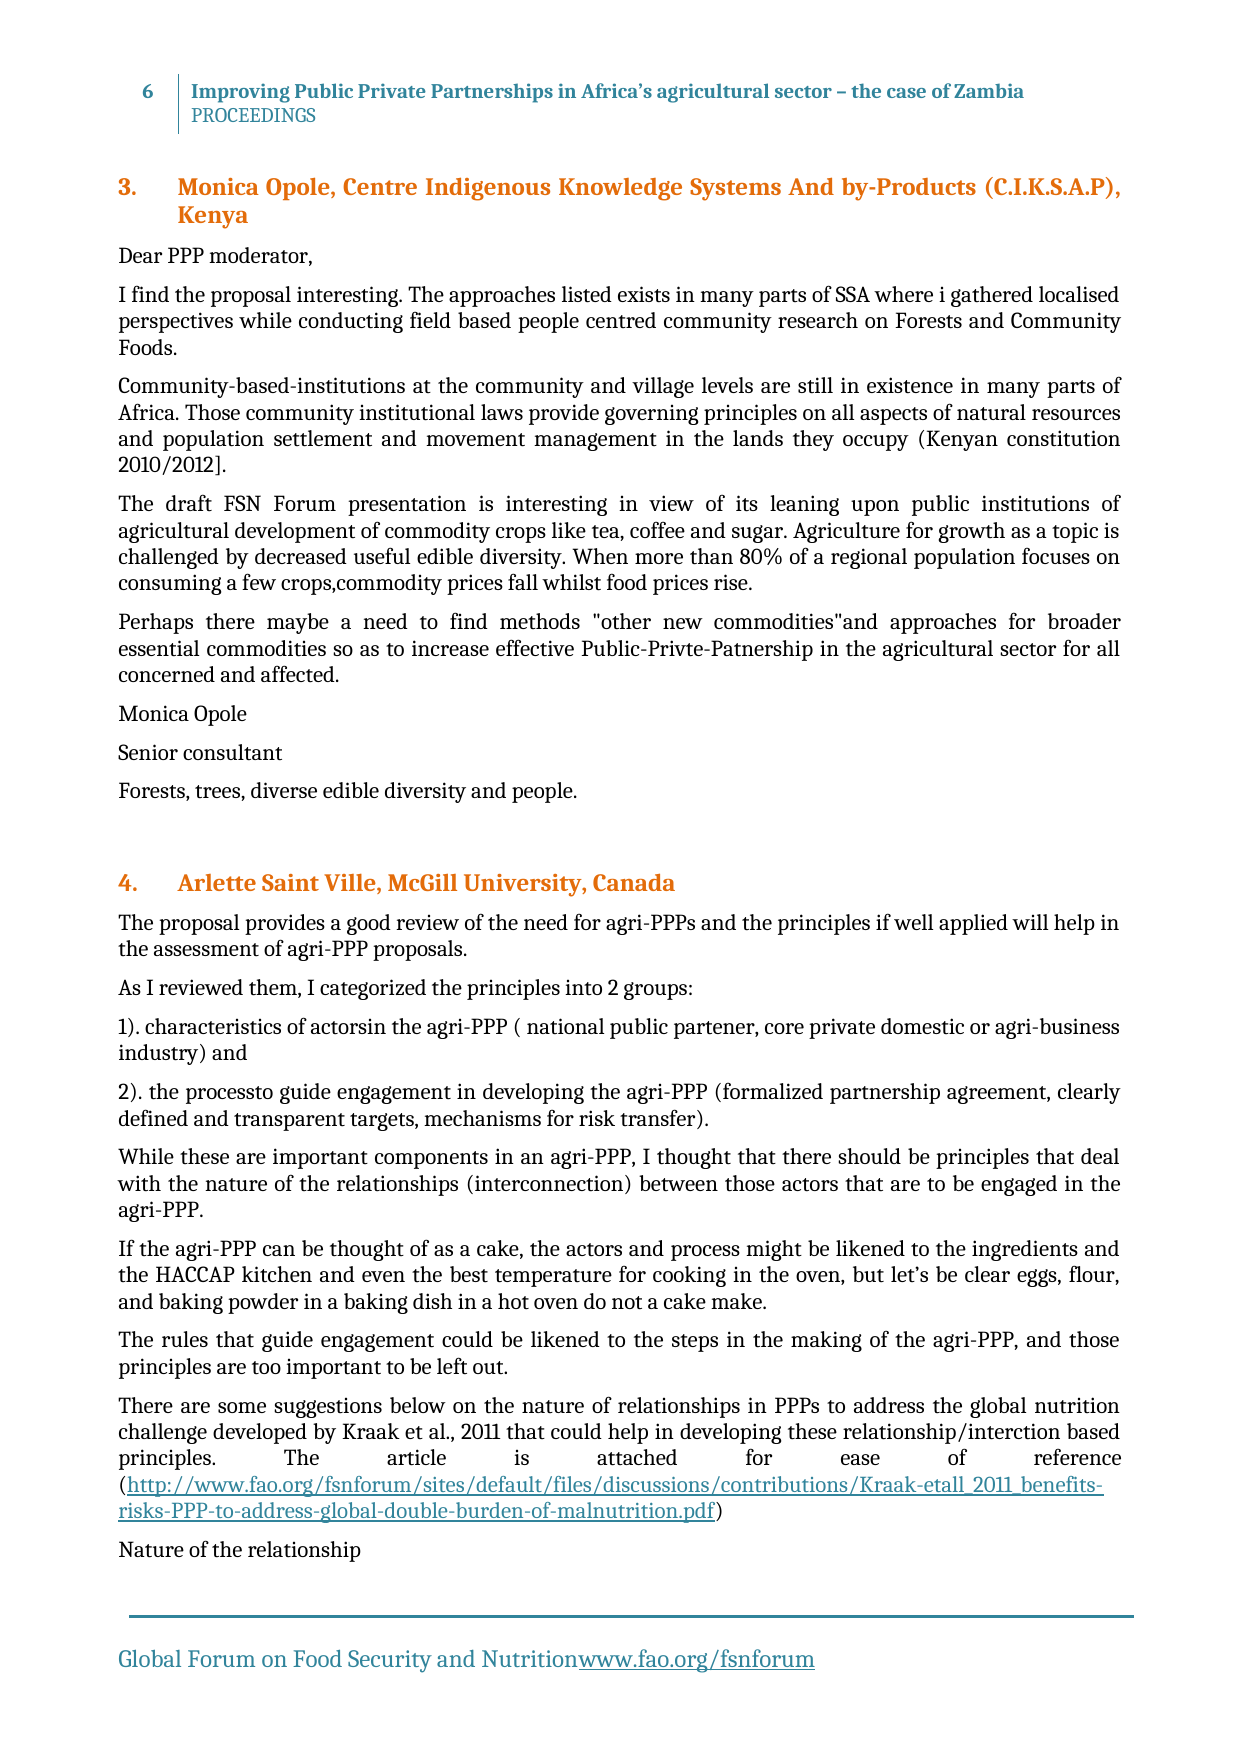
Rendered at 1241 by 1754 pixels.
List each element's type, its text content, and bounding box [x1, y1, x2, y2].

text 2). the processto guide engagement in developing the agri-PPP (formalized partnership agreement, clearly defined and transparent targets, mechanisms for risk transfer). [118, 1079, 1122, 1132]
text While these are important components in an agri-PPP, I thought that there should be principles that deal with the nature of the relationships (interconnection) between those actors that are to be engaged in the agri-PPP. [118, 1144, 1122, 1223]
text Community-based-institutions at the community and village levels are still in existence in many parts of Africa. Those community institutional laws provide governing principles on all aspects of natural resources and population settlement and movement management in the lands they occupy (Kenyan constitution 2010/2012]. [118, 373, 1122, 478]
text 1). characteristics of actorsin the agri-PPP ( national public partener, core private domestic or agri-business industry) and [118, 1014, 1122, 1066]
text Forests, trees, diverse edible diversity and people. [118, 778, 1122, 804]
text I find the proposal interesting. The approaches listed exists in many parts of SSA where i gathered localised perspectives while conducting field based people centred community research on Forests and Community Foods. [118, 282, 1122, 361]
text Nature of the relationship [118, 1537, 1122, 1563]
text The proposal provides a good review of the need for agri-PPPs and the principles if well applied will help in the assessment of agri-PPP proposals. [118, 910, 1122, 962]
text The draft FSN Forum presentation is interesting in view of its leaning upon public institutions of agricultural development of commodity crops like tea, coffee and sugar. Agriculture for growth as a topic is challenged by decreased useful edible diversity. When more than 80% of a regional population focuses on consuming a few crops,commodity prices fall whilst food prices rise. [118, 491, 1122, 596]
text If the agri-PPP can be thought of as a cake, the actors and process might be likened to the ingredients and the HACCAP kitchen and even the best temperature for cooking in the oven, but let’s be clear eggs, flour, and baking powder in a baking dish in a hot oven do not a cake make. [118, 1236, 1122, 1315]
text Monica Opole [118, 701, 1122, 727]
text As I reviewed them, I categorized the principles into 2 groups: [118, 975, 1122, 1001]
text There are some suggestions below on the nature of relationships in PPPs to address the global nutrition challenge developed by Kraak et al., 2011 that could help in developing these relationship/interction based principles. The article is attached for ease of reference (http://www.fao.org/fsnforum/sites/default/files/discussions/contributions/Kraak-etall_2011_benefits-risks-PPP-to-address-global-double-burden-of-malnutrition.pdf) [118, 1392, 1122, 1524]
text Senior consultant [118, 739, 1122, 766]
subtitle Arlette Saint Ville, McGill University, Canada [118, 868, 1122, 897]
text Dear PPP moderator, [118, 243, 1122, 269]
text The rules that guide engagement could be likened to the steps in the making of the agri-PPP, and those principles are too important to be left out. [118, 1327, 1122, 1380]
subtitle Monica Opole, Centre Indigenous Knowledge Systems And by-Products (C.I.K.S.A.P), Kenya [118, 173, 1122, 230]
text Perhaps there maybe a need to find methods "other new commodities"and approaches for broader essential commodities so as to increase effective Public-Privte-Patnership in the agricultural sector for all concerned and affected. [118, 609, 1122, 688]
